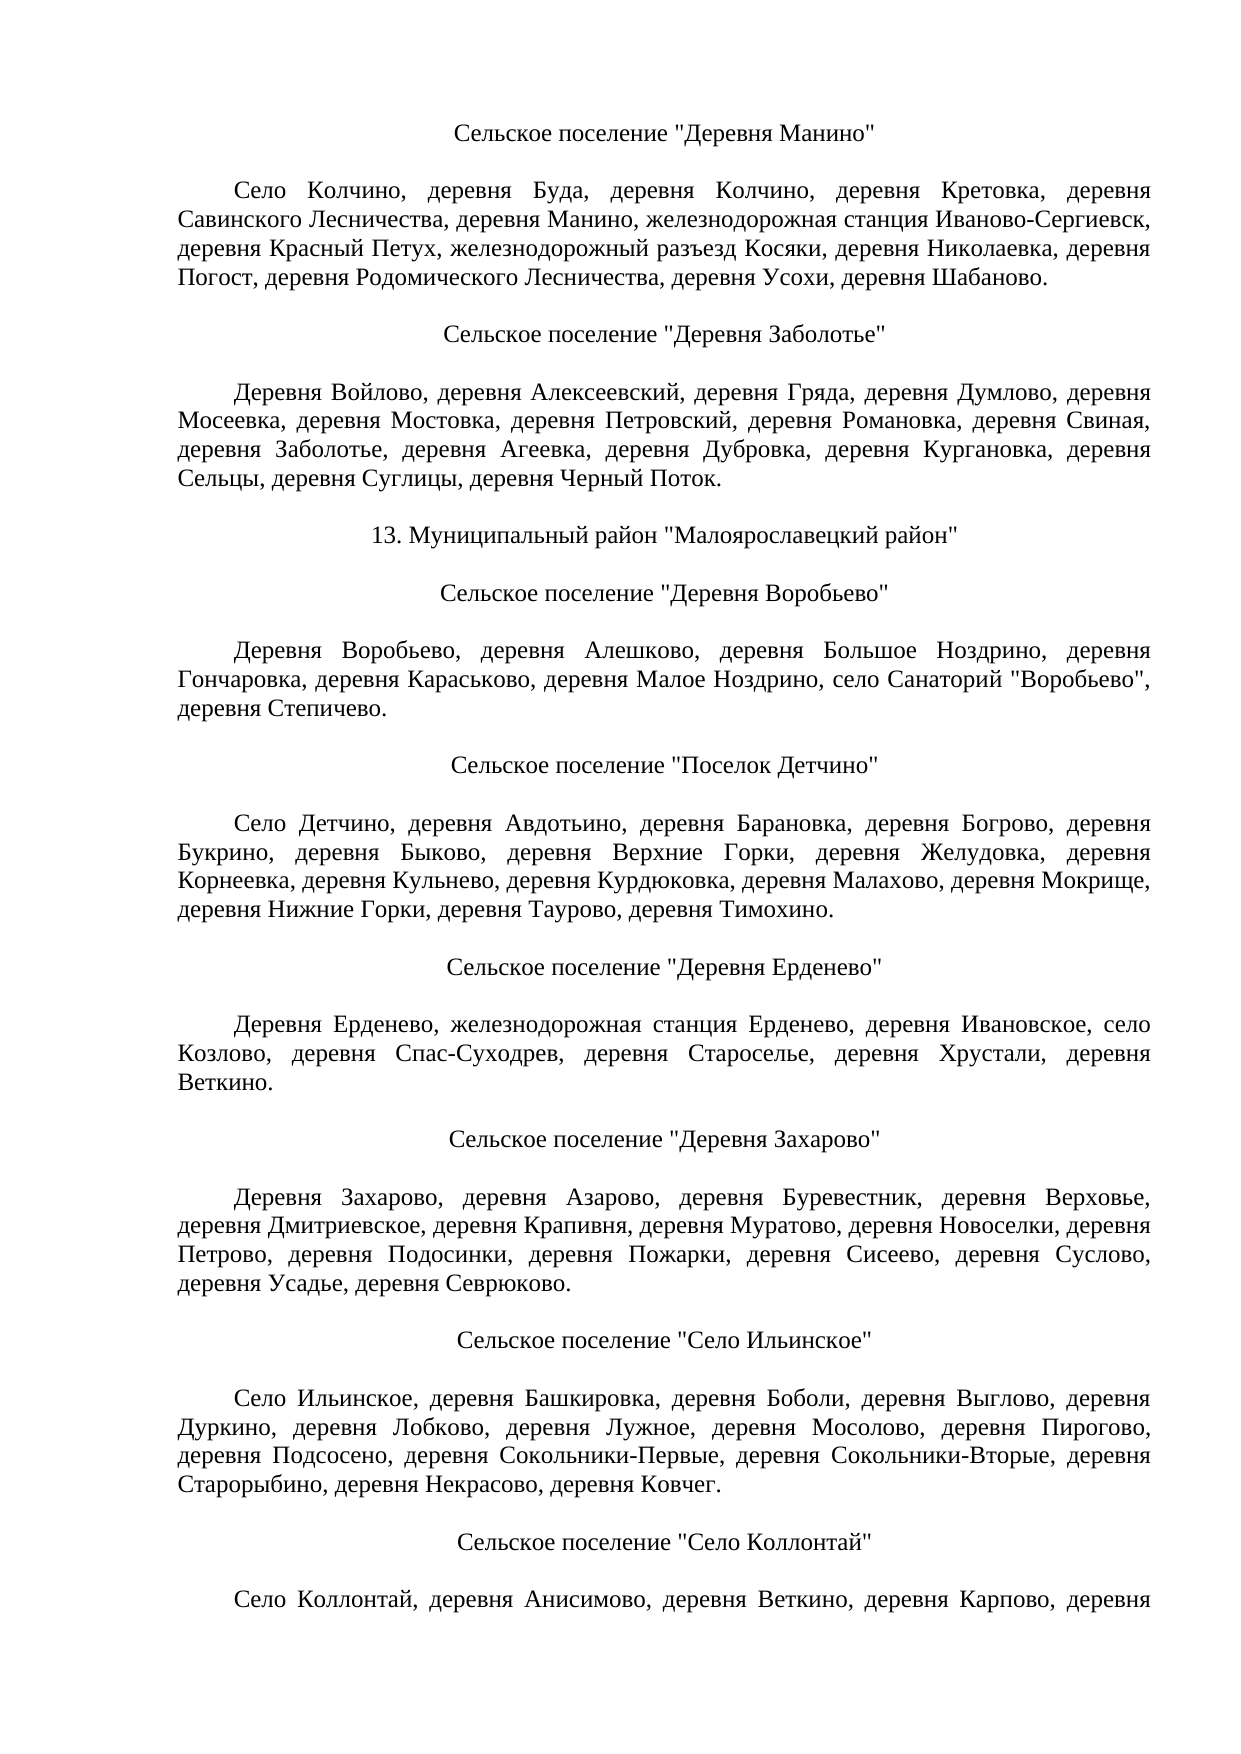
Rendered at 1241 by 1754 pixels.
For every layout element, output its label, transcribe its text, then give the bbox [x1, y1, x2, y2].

text Село Ильинское, деревня Башкировка, деревня Боболи, деревня Выглово, деревня Дуркино, деревня Лобково, деревня Лужное, деревня Мосолово, деревня Пирогово, деревня Подсосено, деревня Сокольники-Первые, деревня Сокольники-Вторые, деревня Старорыбино, деревня Некрасово, деревня Ковчег. [177, 1383, 1152, 1498]
text Сельское поселение "Деревня Заболотье" [177, 319, 1152, 348]
text Деревня Войлово, деревня Алексеевский, деревня Гряда, деревня Думлово, деревня Мосеевка, деревня Мостовка, деревня Петровский, деревня Романовка, деревня Свиная, деревня Заболотье, деревня Агеевка, деревня Дубровка, деревня Кургановка, деревня Сельцы, деревня Суглицы, деревня Черный Поток. [177, 377, 1152, 492]
text Сельское поселение "Село Ильинское" [177, 1326, 1152, 1354]
text Деревня Ерденево, железнодорожная станция Ерденево, деревня Ивановское, село Козлово, деревня Спас-Суходрев, деревня Староселье, деревня Хрустали, деревня Веткино. [177, 1009, 1152, 1096]
text Сельское поселение "Село Коллонтай" [177, 1527, 1152, 1556]
text Сельское поселение "Деревня Манино" [177, 118, 1152, 147]
text Сельское поселение "Деревня Захарово" [177, 1124, 1152, 1153]
text 13. Муниципальный район "Малоярославецкий район" [177, 521, 1152, 549]
text Село Детчино, деревня Авдотьино, деревня Барановка, деревня Богрово, деревня Букрино, деревня Быково, деревня Верхние Горки, деревня Желудовка, деревня Корнеевка, деревня Кульнево, деревня Курдюковка, деревня Малахово, деревня Мокрище, деревня Нижние Горки, деревня Таурово, деревня Тимохино. [177, 808, 1152, 923]
text Деревня Захарово, деревня Азарово, деревня Буревестник, деревня Верховье, деревня Дмитриевское, деревня Крапивня, деревня Муратово, деревня Новоселки, деревня Петрово, деревня Подосинки, деревня Пожарки, деревня Сисеево, деревня Суслово, деревня Усадье, деревня Севрюково. [177, 1182, 1152, 1297]
text Сельское поселение "Деревня Воробьево" [177, 578, 1152, 607]
text Село Колчино, деревня Буда, деревня Колчино, деревня Кретовка, деревня Савинского Лесничества, деревня Манино, железнодорожная станция Иваново-Сергиевск, деревня Красный Петух, железнодорожный разъезд Косяки, деревня Николаевка, деревня Погост, деревня Родомического Лесничества, деревня Усохи, деревня Шабаново. [177, 176, 1152, 291]
text Сельское поселение "Поселок Детчино" [177, 751, 1152, 779]
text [177, 1584, 1152, 1613]
text Сельское поселение "Деревня Ерденево" [177, 952, 1152, 981]
text Деревня Воробьево, деревня Алешково, деревня Большое Ноздрино, деревня Гончаровка, деревня Караськово, деревня Малое Ноздрино, село Санаторий "Воробьево", деревня Степичево. [177, 636, 1152, 722]
